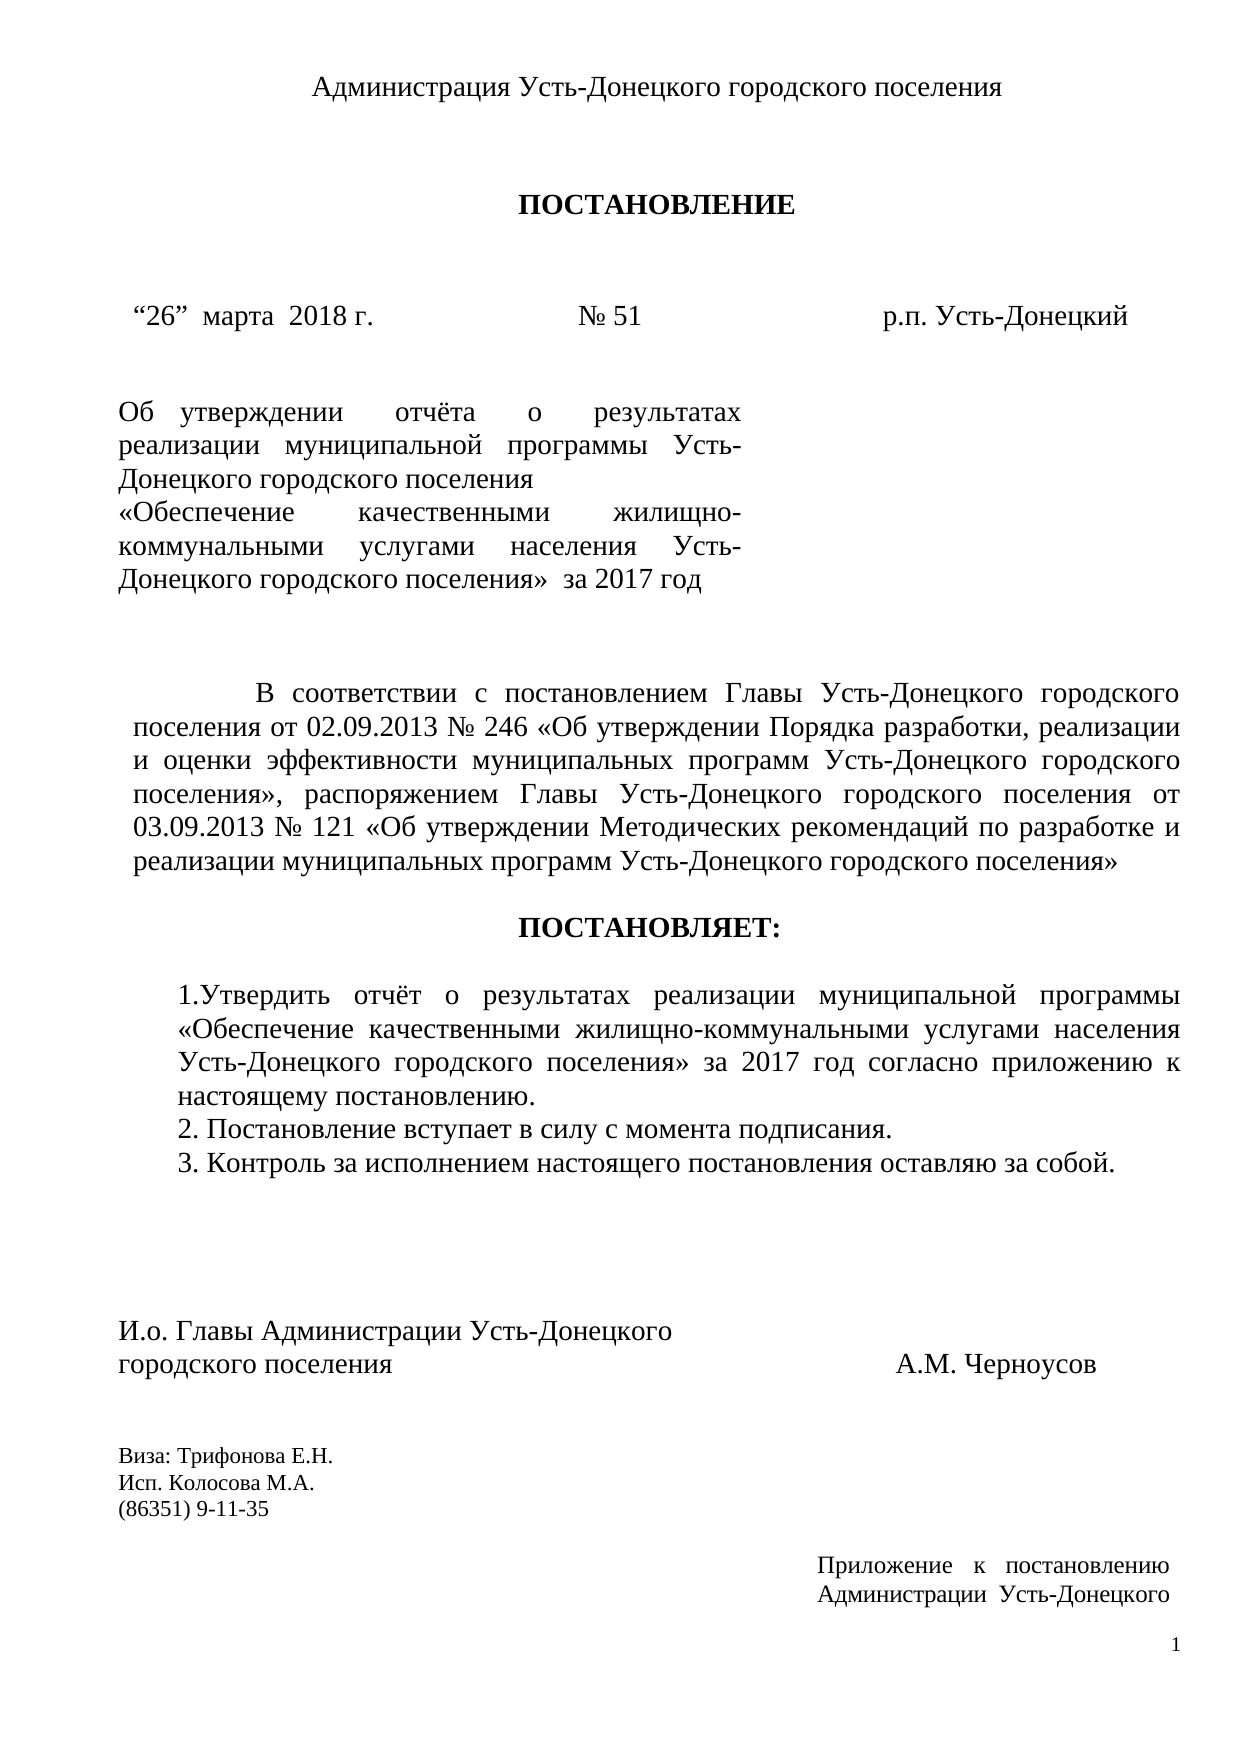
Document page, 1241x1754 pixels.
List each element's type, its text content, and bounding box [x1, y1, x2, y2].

text Виза: Трифонова Е.Н. [118, 1442, 1181, 1469]
text (86351) 9-11-35 [118, 1495, 1181, 1521]
text Исп. Колосова М.А. [118, 1469, 1181, 1495]
text В соответствии с постановлением Главы Усть-Донецкого городского поселения от 02.09.2013 № 246 «Об утверждении Порядка разработки, реализации и оценки эффективности муниципальных программ Усть-Донецкого городского поселения», распоряжением Главы Усть-Донецкого городского поселения от 03.09.2013 № 121 «Об утверждении Методических рекомендаций по разработке и реализации муниципальных программ Усть-Донецкого городского поселения» [133, 675, 1181, 877]
text Администрация Усть-Донецкого городского поселения [133, 69, 1181, 102]
text И.о. Главы Администрации Усть-Донецкого [118, 1313, 1181, 1346]
text ПОСТАНОВЛЯЕТ: [118, 910, 1181, 944]
table_header Приложение к постановлению Администрации Усть-Донецкого городского поселения № 51 от 26.03.2018 г. [806, 1551, 1181, 1632]
table_header Об утверждении отчёта о результатах реализации муниципальной программы Усть-Донецкого городского поселения «Обеспечение качественными жилищно-коммунальными услугами населения Усть-Донецкого городского поселения» за 2017 год [107, 394, 753, 645]
text городского поселения А.М. Черноусов [118, 1346, 1181, 1380]
text ПОСТАНОВЛЕНИЕ [133, 187, 1181, 221]
text 2. Постановление вступает в силу с момента подписания. [118, 1111, 1181, 1145]
text “26” марта 2018 г. № 51 р.п. Усть-Донецкий [133, 298, 1181, 332]
text 1.Утвердить отчёт о результатах реализации муниципальной программы «Обеспечение качественными жилищно-коммунальными услугами населения Усть-Донецкого городского поселения» за 2017 год согласно приложению к настоящему постановлению. [177, 977, 1181, 1111]
text 3. Контроль за исполнением настоящего постановления оставляю за собой. [118, 1145, 1181, 1178]
